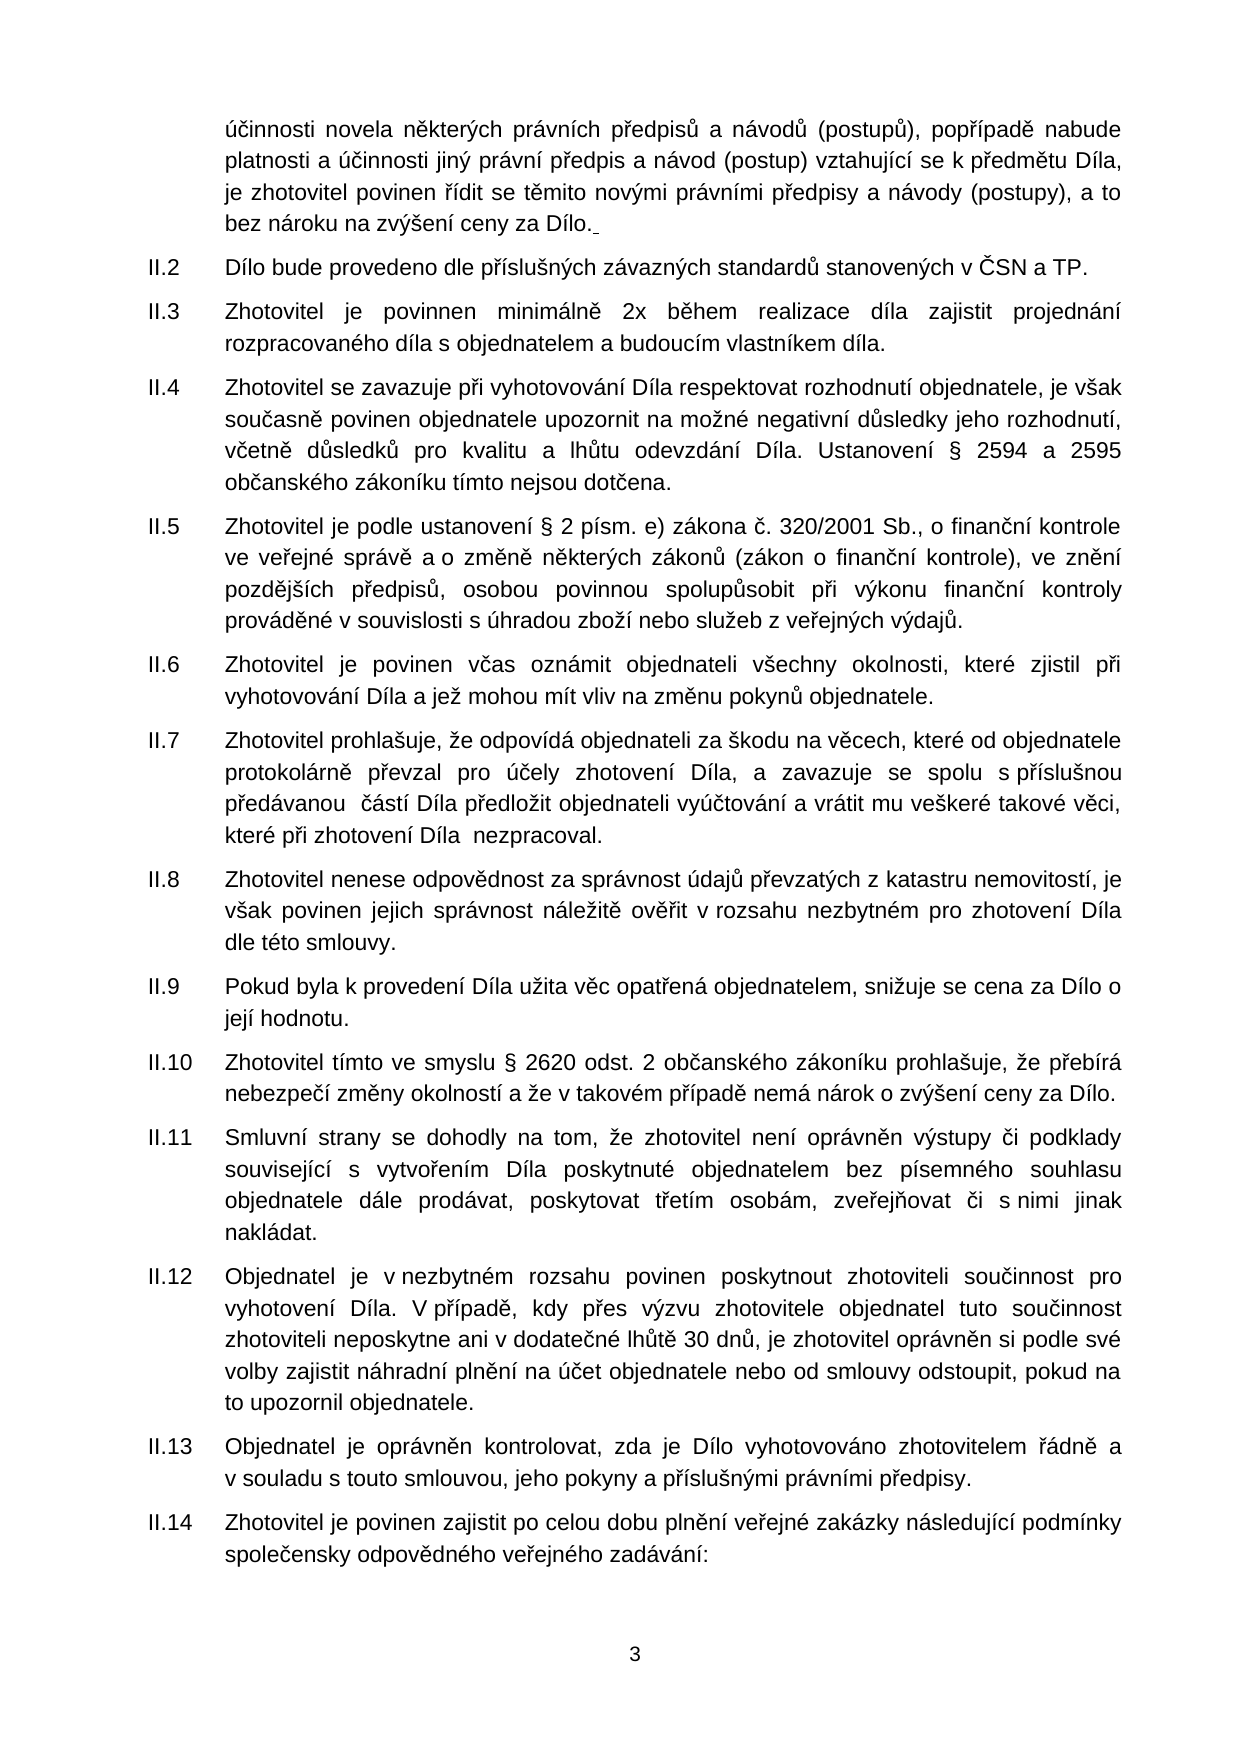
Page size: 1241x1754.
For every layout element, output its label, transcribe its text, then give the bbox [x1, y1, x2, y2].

list Zhotovitel se zavazuje při vyhotovování Díla respektovat rozhodnutí objednatele, je však současně povinen objednatele upozornit na možné negativní důsledky jeho rozhodnutí, včetně důsledků pro kvalitu a lhůtu odevzdání Díla. Ustanovení § 2594 a 2595 občanského zákoníku tímto nejsou dotčena. [148, 374, 1122, 495]
list Objednatel je oprávněn kontrolovat, zda je Dílo vyhotovováno zhotovitelem řádně a v souladu s touto smlouvou, jeho pokyny a příslušnými právními předpisy. [148, 1433, 1122, 1491]
list Objednatel je v nezbytném rozsahu povinen poskytnout zhotoviteli součinnost pro vyhotovení Díla. V případě, kdy přes výzvu zhotovitele objednatel tuto součinnost zhotoviteli neposkytne ani v dodatečné lhůtě 30 dnů, je zhotovitel oprávněn si podle své volby zajistit náhradní plnění na účet objednatele nebo od smlouvy odstoupit, pokud na to upozornil objednatele. [148, 1263, 1122, 1416]
list Zhotovitel je povinen včas oznámit objednateli všechny okolnosti, které zjistil při vyhotovování Díla a jež mohou mít vliv na změnu pokynů objednatele. [148, 651, 1122, 709]
list Dílo bude provedeno dle příslušných závazných standardů stanovených v ČSN a TP. [148, 254, 1122, 281]
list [148, 116, 1122, 237]
list Zhotovitel tímto ve smyslu § 2620 odst. 2 občanského zákoníku prohlašuje, že přebírá nebezpečí změny okolností a že v takovém případě nemá nárok o zvýšení ceny za Dílo. [148, 1049, 1122, 1107]
list Zhotovitel je podle ustanovení § 2 písm. e) zákona č. 320/2001 Sb., o finanční kontrole ve veřejné správě a o změně některých zákonů (zákon o finanční kontrole), ve znění pozdějších předpisů, osobou povinnou spolupůsobit při výkonu finanční kontroly prováděné v souvislosti s úhradou zboží nebo služeb z veřejných výdajů. [148, 513, 1122, 634]
list Pokud byla k provedení Díla užita věc opatřená objednatelem, snižuje se cena za Dílo o její hodnotu. [148, 973, 1122, 1031]
list Smluvní strany se dohodly na tom, že zhotovitel není oprávněn výstupy či podklady související s vytvořením Díla poskytnuté objednatelem bez písemného souhlasu objednatele dále prodávat, poskytovat třetím osobám, zveřejňovat či s nimi jinak nakládat. [148, 1124, 1122, 1245]
list Zhotovitel nenese odpovědnost za správnost údajů převzatých z katastru nemovitostí, je však povinen jejich správnost náležitě ověřit v rozsahu nezbytném pro zhotovení Díla dle této smlouvy. [148, 866, 1122, 955]
list Zhotovitel je povinen zajistit po celou dobu plnění veřejné zakázky následující podmínky společensky odpovědného veřejného zadávání: [148, 1509, 1122, 1567]
list Zhotovitel je povinnen minimálně 2x během realizace díla zajistit projednání rozpracovaného díla s objednatelem a budoucím vlastníkem díla. [148, 298, 1122, 356]
list Zhotovitel prohlašuje, že odpovídá objednateli za škodu na věcech, které od objednatele protokolárně převzal pro účely zhotovení Díla, a zavazuje se spolu s příslušnou předávanou částí Díla předložit objednateli vyúčtování a vrátit mu veškeré takové věci, které při zhotovení Díla nezpracoval. [148, 727, 1122, 848]
